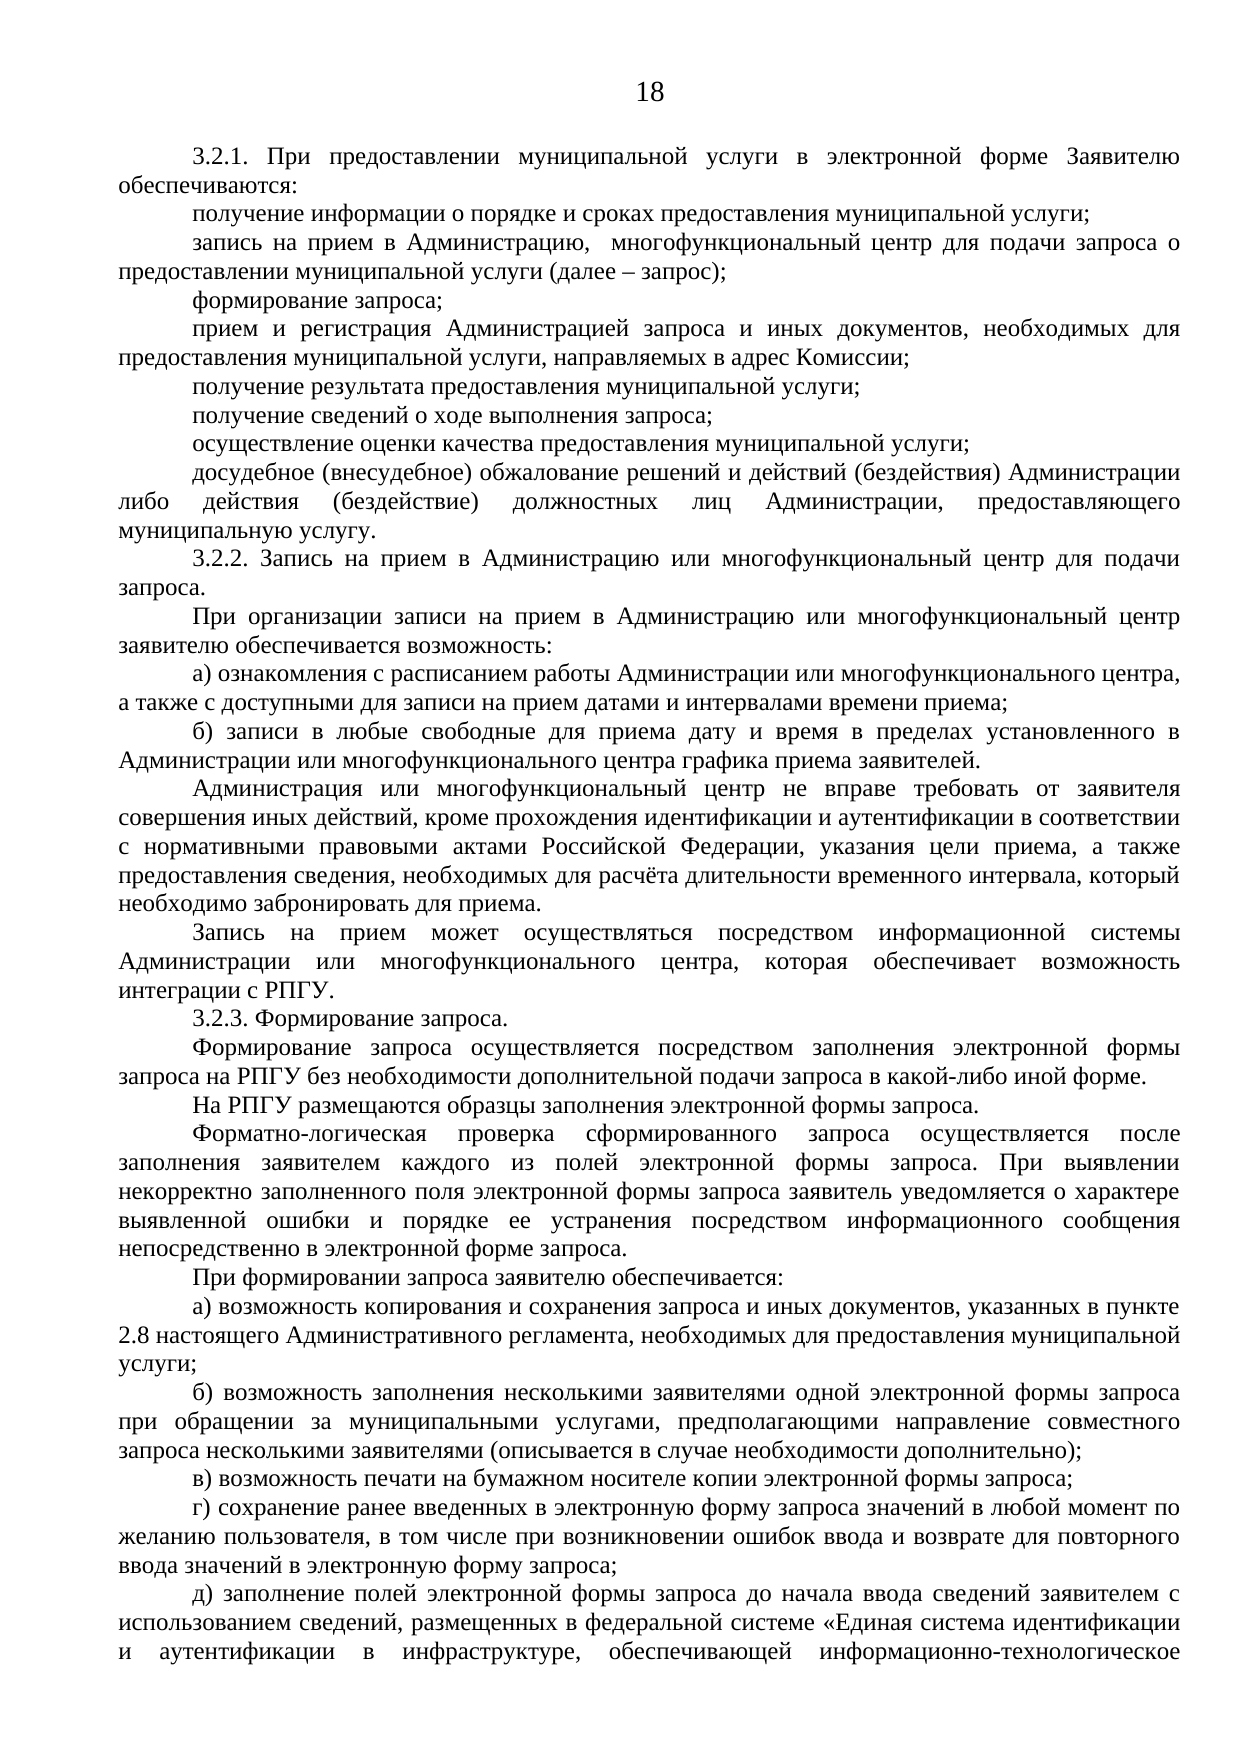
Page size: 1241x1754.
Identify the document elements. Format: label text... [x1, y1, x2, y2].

text Форматно-логическая проверка сформированного запроса осуществляется после заполнения заявителем каждого из полей электронной формы запроса. При выявлении некорректно заполненного поля электронной формы запроса заявитель уведомляется о характере выявленной ошибки и порядке ее устранения посредством информационного сообщения непосредственно в электронной форме запроса. [118, 1118, 1181, 1262]
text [118, 1578, 1181, 1665]
text 3.2.2. Запись на прием в Администрацию или многофункциональный центр для подачи запроса. [118, 543, 1181, 601]
text Запись на прием может осуществляться посредством информационной системы Администрации или многофункционального центра, которая обеспечивает возможность интеграции с РПГУ. [118, 917, 1181, 1003]
text формирование запроса; [118, 285, 1181, 313]
text б) записи в любые свободные для приема дату и время в пределах установленного в Администрации или многофункционального центра графика приема заявителей. [118, 716, 1181, 773]
text г) сохранение ранее введенных в электронную форму запроса значений в любой момент по желанию пользователя, в том числе при возникновении ошибок ввода и возврате для повторного ввода значений в электронную форму запроса; [118, 1492, 1181, 1578]
text получение результата предоставления муниципальной услуги; [118, 371, 1181, 400]
text а) ознакомления с расписанием работы Администрации или многофункционального центра, а также с доступными для записи на прием датами и интервалами времени приема; [118, 658, 1181, 716]
text б) возможность заполнения несколькими заявителями одной электронной формы запроса при обращении за муниципальными услугами, предполагающими направление совместного запроса несколькими заявителями (описывается в случае необходимости дополнительно); [118, 1377, 1181, 1463]
text прием и регистрация Администрацией запроса и иных документов, необходимых для предоставления муниципальной услуги, направляемых в адрес Комиссии; [118, 313, 1181, 371]
text 3.2.3. Формирование запроса. [118, 1003, 1181, 1032]
text осуществление оценки качества предоставления муниципальной услуги; [118, 428, 1181, 457]
text получение информации о порядке и сроках предоставления муниципальной услуги; [118, 198, 1181, 227]
text а) возможность копирования и сохранения запроса и иных документов, указанных в пункте 2.8 настоящего Административного регламента, необходимых для предоставления муниципальной услуги; [118, 1291, 1181, 1377]
text Формирование запроса осуществляется посредством заполнения электронной формы запроса на РПГУ без необходимости дополнительной подачи запроса в какой-либо иной форме. [118, 1032, 1181, 1090]
text Администрация или многофункциональный центр не вправе требовать от заявителя совершения иных действий, кроме прохождения идентификации и аутентификации в соответствии с нормативными правовыми актами Российской Федерации, указания цели приема, а также предоставления сведения, необходимых для расчёта длительности временного интервала, который необходимо забронировать для приема. [118, 773, 1181, 917]
text При организации записи на прием в Администрацию или многофункциональный центр заявителю обеспечивается возможность: [118, 601, 1181, 658]
text запись на прием в Администрацию, многофункциональный центр для подачи запроса о предоставлении муниципальной услуги (далее – запрос); [118, 227, 1181, 285]
text в) возможность печати на бумажном носителе копии электронной формы запроса; [118, 1463, 1181, 1492]
text получение сведений о ходе выполнения запроса; [118, 400, 1181, 428]
text При формировании запроса заявителю обеспечивается: [118, 1262, 1181, 1291]
text 3.2.1. При предоставлении муниципальной услуги в электронной форме Заявителю обеспечиваются: [118, 141, 1181, 198]
text На РПГУ размещаются образцы заполнения электронной формы запроса. [118, 1090, 1181, 1118]
text досудебное (внесудебное) обжалование решений и действий (бездействия) Администрации либо действия (бездействие) должностных лиц Администрации, предоставляющего муниципальную услугу. [118, 457, 1181, 543]
